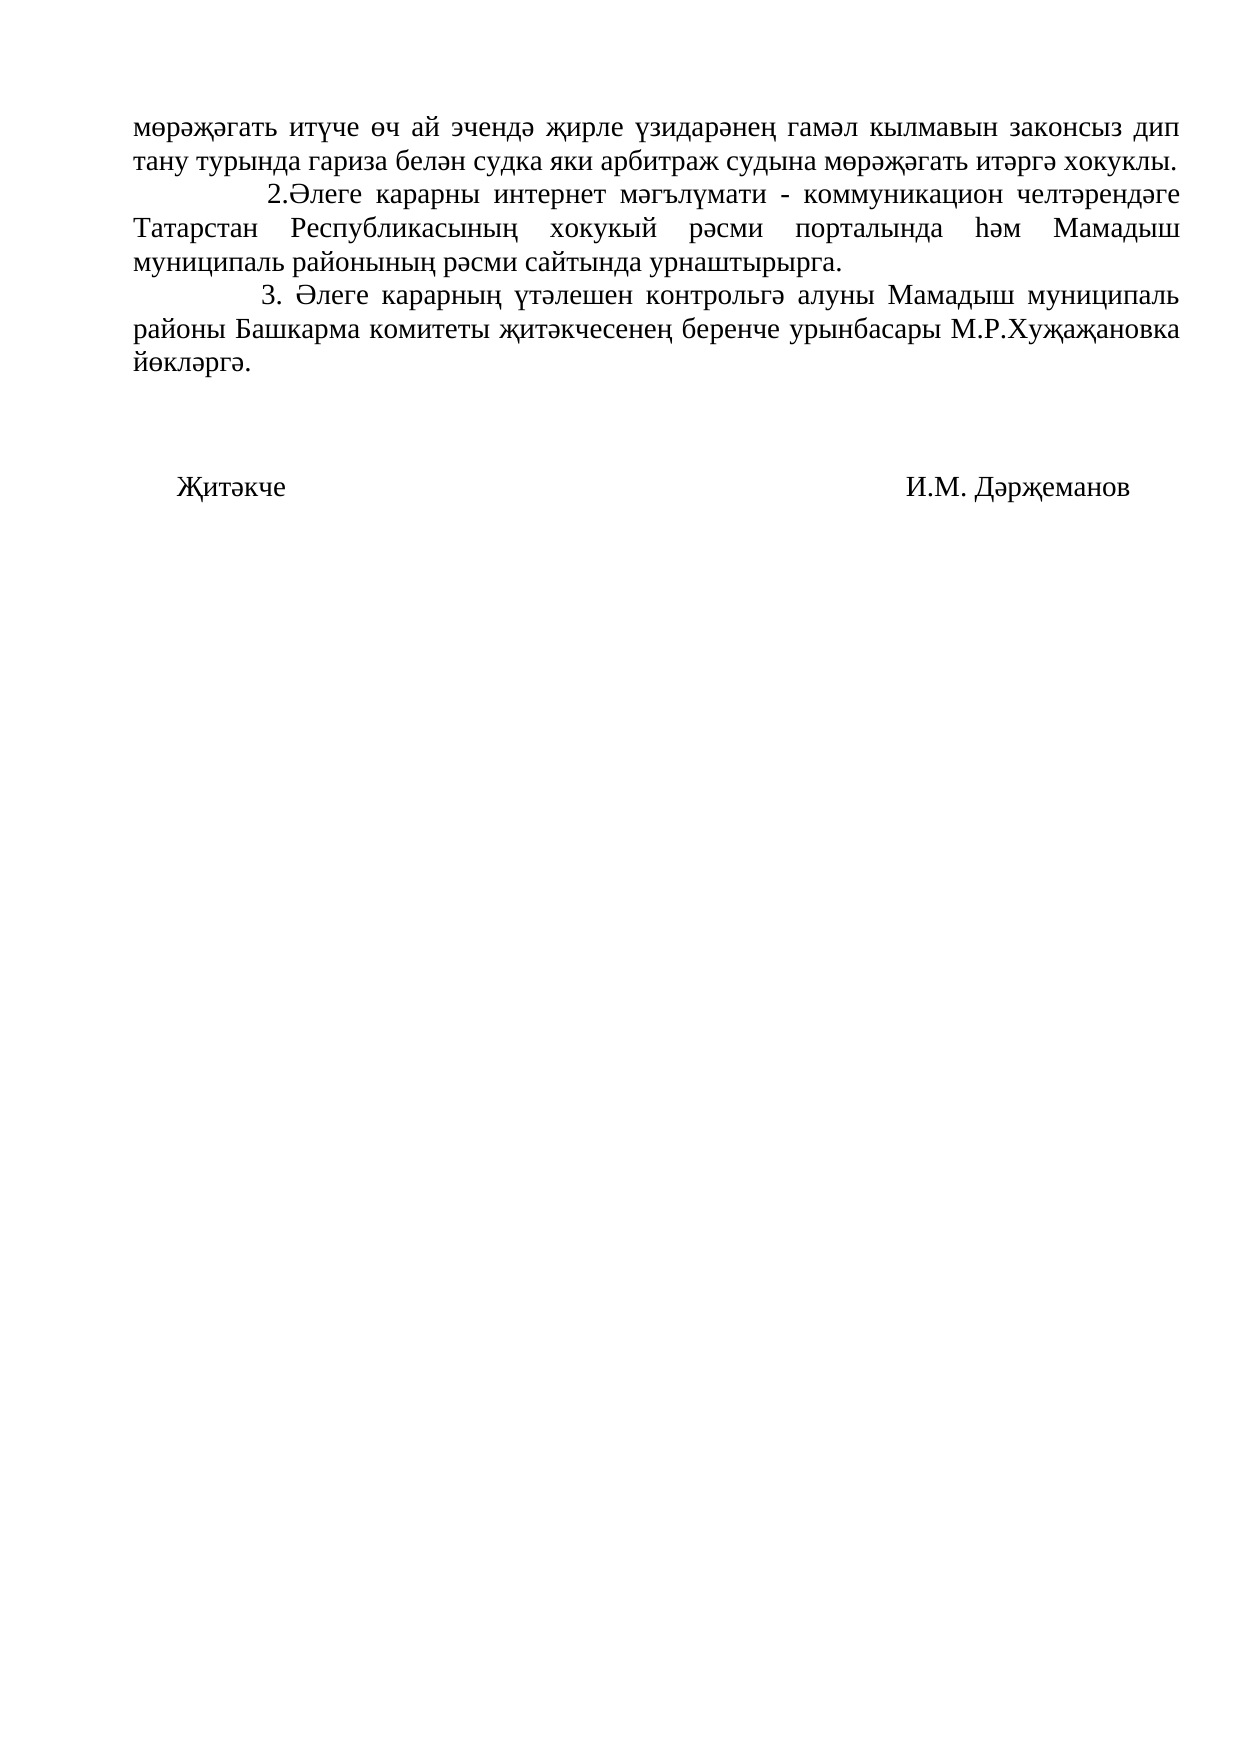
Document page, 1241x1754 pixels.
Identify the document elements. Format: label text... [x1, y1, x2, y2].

title 2.Әлеге карарны интернет мәгълүмати - коммуникацион челтәрендәге Татарстан Республикасының хокукый рәсми порталында һәм Мамадыш муниципаль районының рәсми сайтында урнаштырырга. [133, 177, 1181, 277]
text 3. Әлеге карарның үтәлешен контрольгә алуны Мамадыш муниципаль районы Башкарма комитеты җитәкчесенең беренче урынбасары М.Р.Хуҗаҗановка йөкләргә. [133, 277, 1181, 378]
text Җитәкче И.М. Дәрҗеманов [133, 469, 1181, 502]
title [133, 109, 1181, 177]
